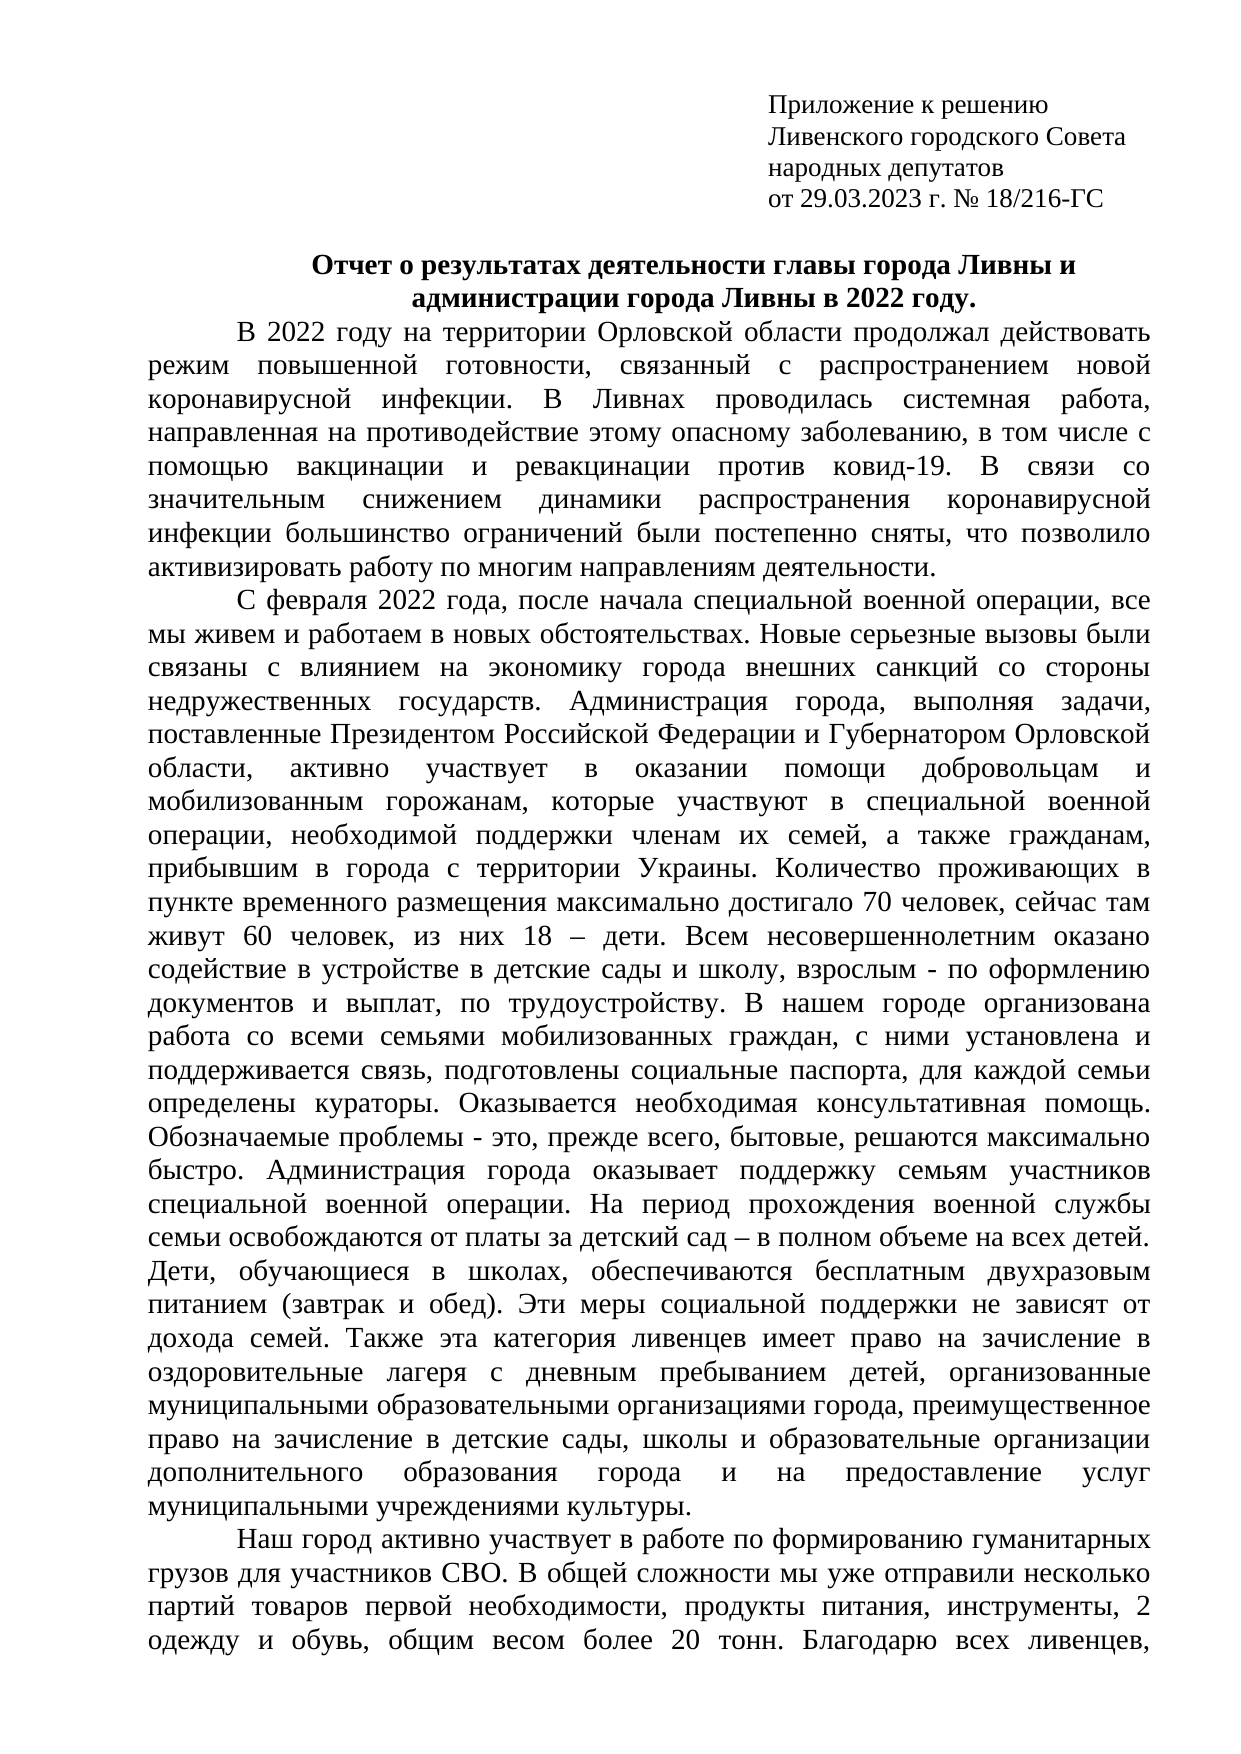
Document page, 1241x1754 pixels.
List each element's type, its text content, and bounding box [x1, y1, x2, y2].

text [148, 1521, 1152, 1656]
text народных депутатов [768, 151, 1152, 182]
text Отчет о результатах деятельности главы города Ливны и [148, 247, 1152, 280]
text С февраля 2022 года, после начала специальной военной операции, все мы живем и работаем в новых обстоятельствах. Новые серьезные вызовы были связаны с влиянием на экономику города внешних санкций со стороны недружественных государств. Администрация города, выполняя задачи, поставленные Президентом Российской Федерации и Губернатором Орловской области, активно участвует в оказании помощи добровольцам и мобилизованным горожанам, которые участвуют в специальной военной операции, необходимой поддержки членам их семей, а также гражданам, прибывшим в города с территории Украины. Количество проживающих в пункте временного размещения максимально достигало 70 человек, сейчас там живут 60 человек, из них 18 – дети. Всем несовершеннолетним оказано содействие в устройстве в детские сады и школу, взрослым - по оформлению документов и выплат, по трудоустройству. В нашем городе организована работа со всеми семьями мобилизованных граждан, с ними установлена и поддерживается связь, подготовлены социальные паспорта, для каждой семьи определены кураторы. Оказывается необходимая консультативная помощь. Обозначаемые проблемы - это, прежде всего, бытовые, решаются максимально быстро. Администрация города оказывает поддержку семьям участников специальной военной операции. На период прохождения военной службы семьи освобождаются от платы за детский сад – в полном объеме на всех детей. Дети, обучающиеся в школах, обеспечиваются бесплатным двухразовым питанием (завтрак и обед). Эти меры социальной поддержки не зависят от дохода семей. Также эта категория ливенцев имеет право на зачисление в оздоровительные лагеря с дневным пребыванием детей, организованные муниципальными образовательными организациями города, преимущественное право на зачисление в детские сады, школы и образовательные организации дополнительного образования города и на предоставление услуг муниципальными учреждениями культуры. [148, 582, 1152, 1521]
text Приложение к решению [768, 89, 1152, 120]
text администрации города Ливны в 2022 году. [148, 280, 1152, 314]
text В 2022 году на территории Орловской области продолжал действовать режим повышенной готовности, связанный с распространением новой коронавирусной инфекции. В Ливнах проводилась системная работа, направленная на противодействие этому опасному заболеванию, в том числе с помощью вакцинации и ревакцинации против ковид-19. В связи со значительным снижением динамики распространения коронавирусной инфекции большинство ограничений были постепенно сняты, что позволило активизировать работу по многим направлениям деятельности. [148, 314, 1152, 582]
text от 29.03.2023 г. № 18/216-ГС [768, 182, 1152, 213]
text Ливенского городского Совета [768, 120, 1152, 151]
